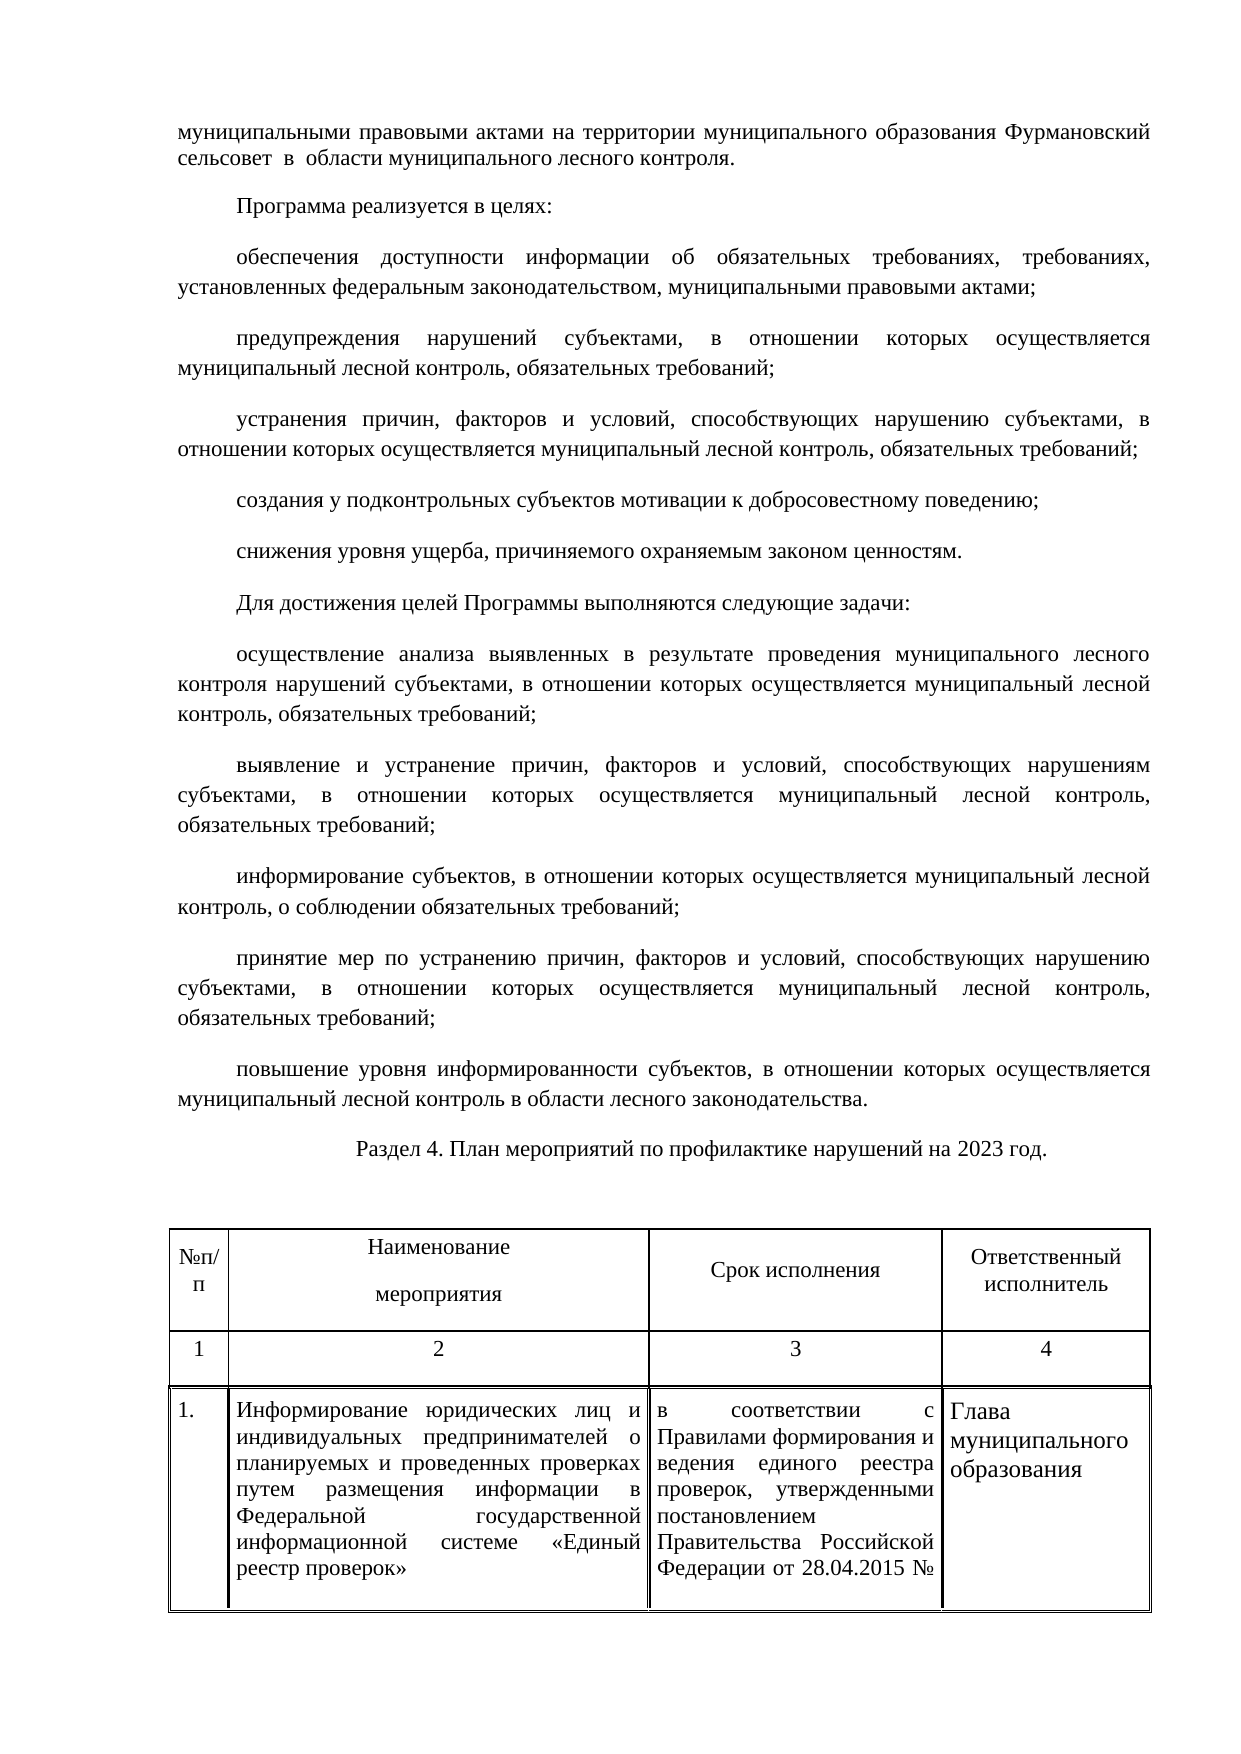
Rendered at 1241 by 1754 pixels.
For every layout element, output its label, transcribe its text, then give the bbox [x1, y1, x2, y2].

table_cell 3 [650, 1332, 941, 1385]
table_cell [649, 1389, 942, 1609]
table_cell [942, 1389, 1149, 1609]
text выявление и устранение причин, факторов и условий, способствующих нарушениям субъектами, в отношении которых осуществляется муниципальный лесной контроль, обязательных требований; [177, 751, 1152, 838]
text устранения причин, факторов и условий, способствующих нарушению субъектами, в отношении которых осуществляется муниципальный лесной контроль, обязательных требований; [177, 405, 1152, 462]
text обеспечения доступности информации об обязательных требованиях, требованиях, установленных федеральным законодательством, муниципальными правовыми актами; [177, 243, 1152, 299]
table_header №п/п [170, 1230, 228, 1330]
table_header Наименование мероприятия [229, 1230, 648, 1330]
text предупреждения нарушений субъектами, в отношении которых осуществляется муниципальный лесной контроль, обязательных требований; [177, 324, 1152, 381]
text принятие мер по устранению причин, факторов и условий, способствующих нарушению субъектами, в отношении которых осуществляется муниципальный лесной контроль, обязательных требований; [177, 944, 1152, 1031]
table_cell 1 [170, 1332, 228, 1385]
text Программа реализуется в целях: [177, 192, 1152, 218]
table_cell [228, 1389, 649, 1609]
text повышение уровня информированности субъектов, в отношении которых осуществляется муниципальный лесной контроль в области лесного законодательства. [177, 1055, 1152, 1112]
text Раздел 4. План мероприятий по профилактике нарушений на 2023 год. [251, 1136, 1152, 1161]
table_header Ответственный исполнитель [943, 1230, 1149, 1330]
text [177, 118, 1152, 171]
table_cell 2 [229, 1332, 648, 1385]
text осуществление анализа выявленных в результате проведения муниципального лесного контроля нарушений субъектами, в отношении которых осуществляется муниципальный лесной контроль, обязательных требований; [177, 639, 1152, 726]
text снижения уровня ущерба, причиняемого охраняемым законом ценностям. [177, 537, 1152, 564]
text информирование субъектов, в отношении которых осуществляется муниципальный лесной контроль, о соблюдении обязательных требований; [177, 862, 1152, 919]
text создания у подконтрольных субъектов мотивации к добросовестному поведению; [177, 486, 1152, 513]
text Для достижения целей Программы выполняются следующие задачи: [177, 588, 1152, 615]
table_header Срок исполнения [650, 1230, 941, 1330]
table_cell 1. [171, 1389, 228, 1609]
table_cell 4 [943, 1332, 1149, 1385]
